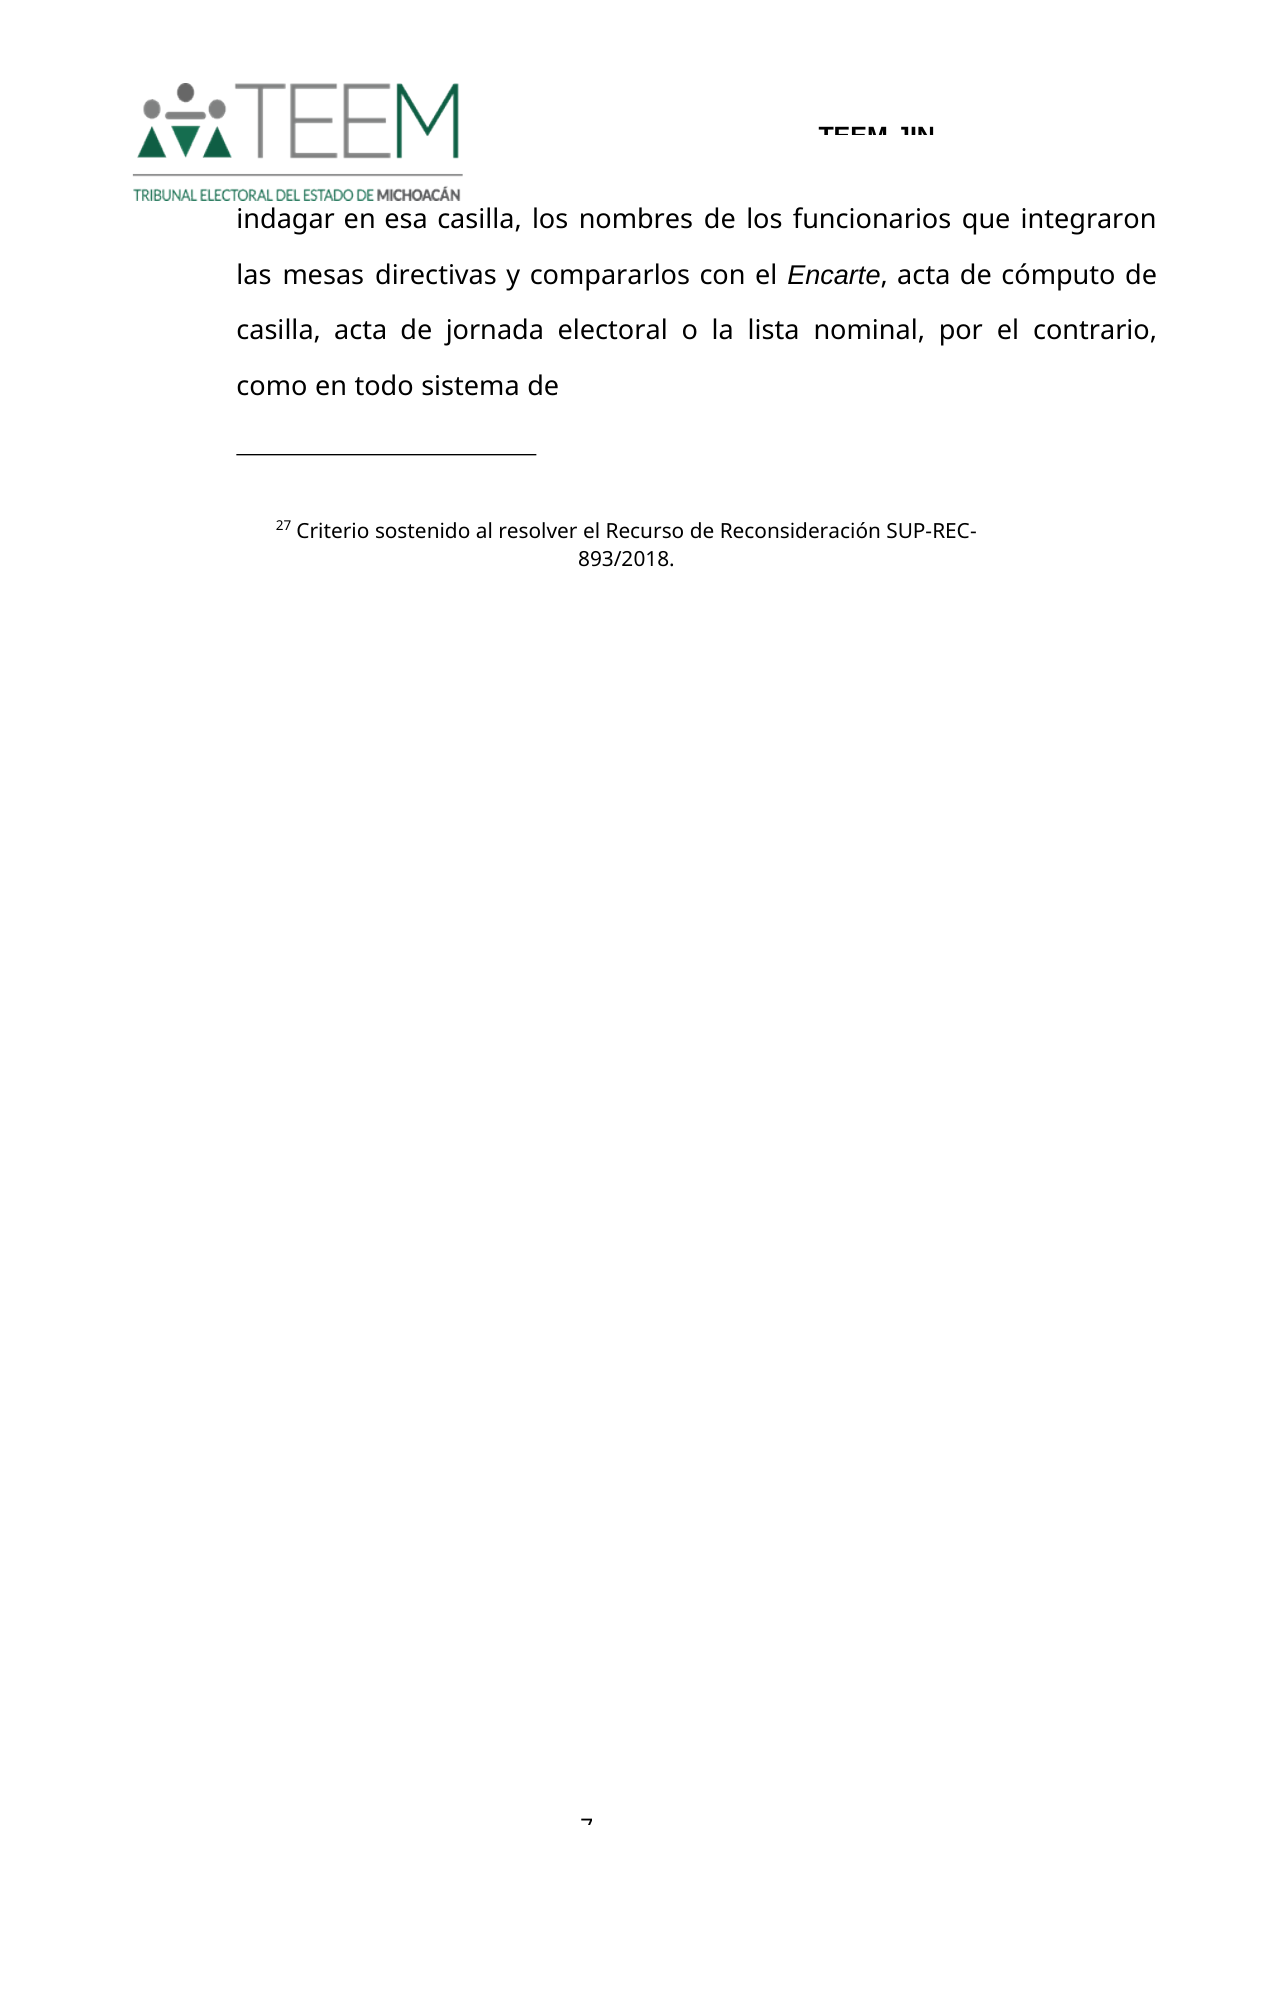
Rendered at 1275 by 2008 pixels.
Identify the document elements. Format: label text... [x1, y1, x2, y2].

picture [132, 83, 463, 201]
text 27 Criterio sostenido al resolver el Recurso de Reconsideración SUP-REC-893/2018. [236, 515, 1017, 573]
